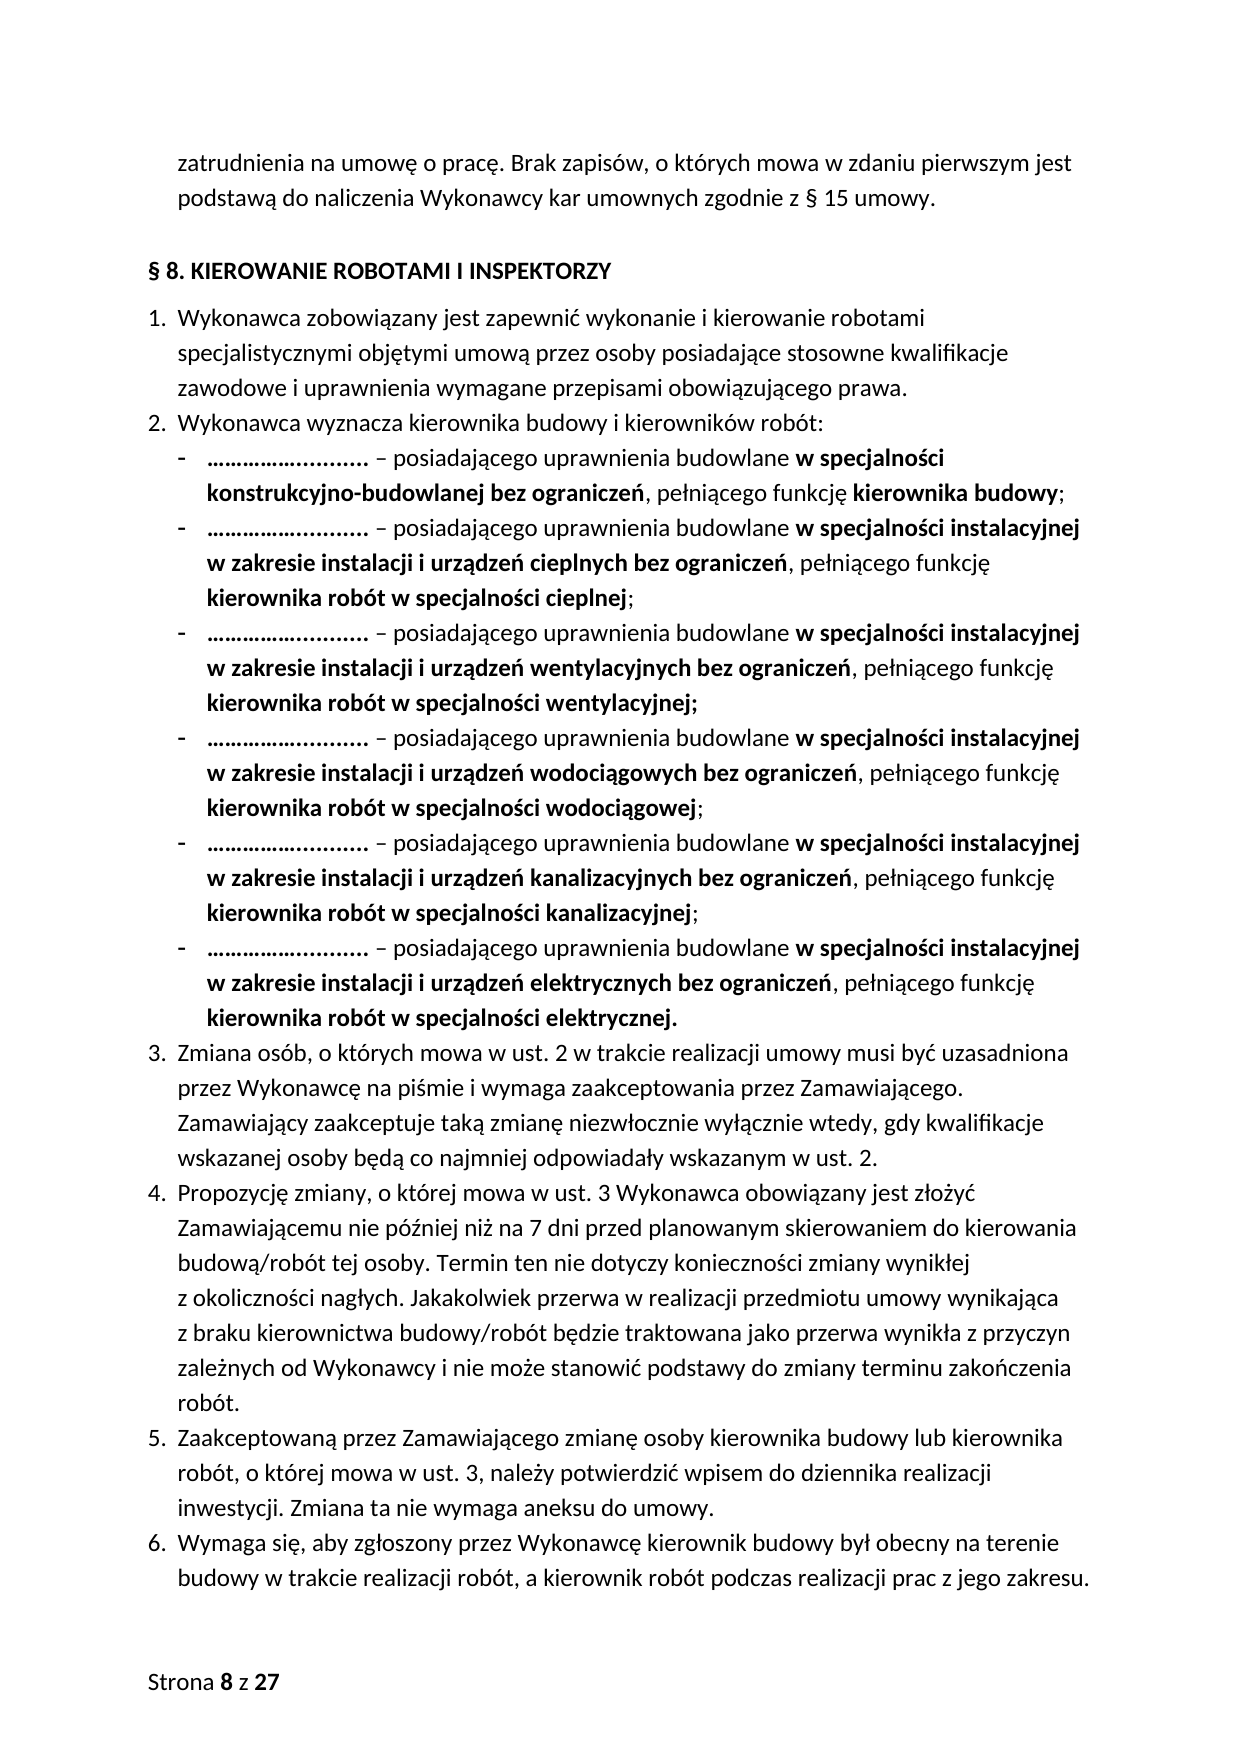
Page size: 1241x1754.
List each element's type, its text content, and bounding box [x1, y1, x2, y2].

list Zaakceptowaną przez Zamawiającego zmianę osoby kierownika budowy lub kierownika robót, o której mowa w ust. 3, należy potwierdzić wpisem do dziennika realizacji inwestycji. Zmiana ta nie wymaga aneksu do umowy. [148, 1423, 1093, 1523]
list Wymaga się, aby zgłoszony przez Wykonawcę kierownik budowy był obecny na terenie budowy w trakcie realizacji robót, a kierownik robót podczas realizacji prac z jego zakresu. [148, 1528, 1093, 1593]
list Wykonawca zobowiązany jest zapewnić wykonanie i kierowanie robotami specjalistycznymi objętymi umową przez osoby posiadające stosowne kwalifikacje zawodowe i uprawnienia wymagane przepisami obowiązującego prawa. [148, 303, 1093, 403]
list Wykonawca wyznacza kierownika budowy i kierowników robót: [148, 408, 1093, 438]
list ……………........... – posiadającego uprawnienia budowlane w specjalności instalacyjnej w zakresie instalacji i urządzeń cieplnych bez ograniczeń, pełniącego funkcję kierownika robót w specjalności cieplnej; [177, 513, 1093, 613]
list ……………........... – posiadającego uprawnienia budowlane w specjalności instalacyjnej w zakresie instalacji i urządzeń elektrycznych bez ograniczeń, pełniącego funkcję kierownika robót w specjalności elektrycznej. [177, 933, 1093, 1033]
list ……………........... – posiadającego uprawnienia budowlane w specjalności instalacyjnej w zakresie instalacji i urządzeń wentylacyjnych bez ograniczeń, pełniącego funkcję kierownika robót w specjalności wentylacyjnej; [177, 618, 1093, 718]
list Zmiana osób, o których mowa w ust. 2 w trakcie realizacji umowy musi być uzasadniona przez Wykonawcę na piśmie i wymaga zaakceptowania przez Zamawiającego. Zamawiający zaakceptuje taką zmianę niezwłocznie wyłącznie wtedy, gdy kwalifikacje wskazanej osoby będą co najmniej odpowiadały wskazanym w ust. 2. [148, 1038, 1093, 1173]
subtitle § 8. KIEROWANIE ROBOTAMI I INSPEKTORZY [148, 255, 1093, 286]
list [148, 148, 1093, 213]
list ……………........... – posiadającego uprawnienia budowlane w specjalności instalacyjnej w zakresie instalacji i urządzeń kanalizacyjnych bez ograniczeń, pełniącego funkcję kierownika robót w specjalności kanalizacyjnej; [177, 828, 1093, 928]
list ……………........... – posiadającego uprawnienia budowlane w specjalności instalacyjnej w zakresie instalacji i urządzeń wodociągowych bez ograniczeń, pełniącego funkcję kierownika robót w specjalności wodociągowej; [177, 723, 1093, 823]
list Propozycję zmiany, o której mowa w ust. 3 Wykonawca obowiązany jest złożyć Zamawiającemu nie później niż na 7 dni przed planowanym skierowaniem do kierowania budową/robót tej osoby. Termin ten nie dotyczy konieczności zmiany wynikłej z okoliczności nagłych. Jakakolwiek przerwa w realizacji przedmiotu umowy wynikająca z braku kierownictwa budowy/robót będzie traktowana jako przerwa wynikła z przyczyn zależnych od Wykonawcy i nie może stanowić podstawy do zmiany terminu zakończenia robót. [148, 1178, 1093, 1418]
list ……………........... – posiadającego uprawnienia budowlane w specjalności konstrukcyjno-budowlanej bez ograniczeń, pełniącego funkcję kierownika budowy; [177, 443, 1093, 508]
